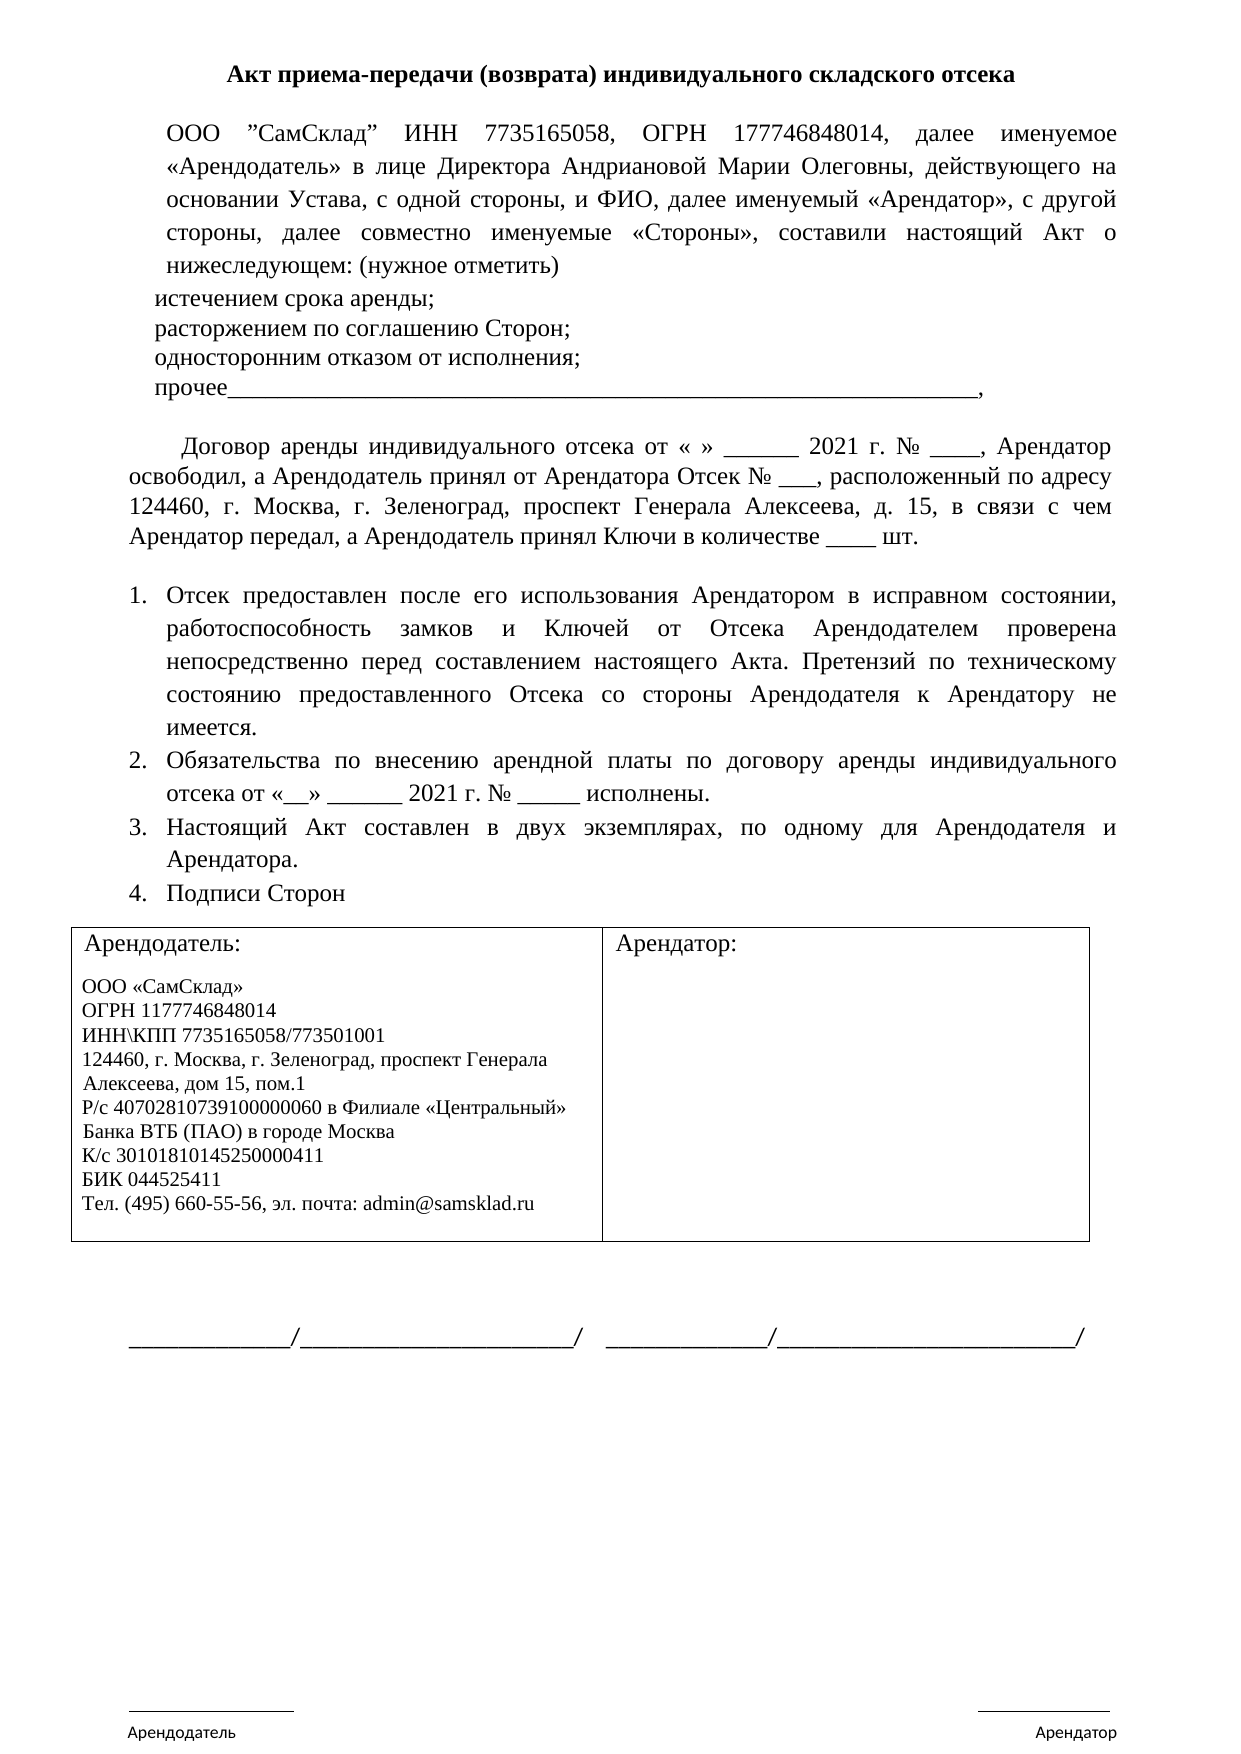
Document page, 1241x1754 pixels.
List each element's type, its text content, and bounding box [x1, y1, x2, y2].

list Обязательства по внесению арендной платы по договору аренды индивидуального отсека от «__» ______ 2021 г. № _____ исполнены. [129, 746, 1118, 807]
text  односторонним отказом от исполнения; [129, 342, 1113, 371]
text Акт приема-передачи (возврата) индивидуального складского отсека [129, 59, 1113, 88]
list Отсек предоставлен после его использования Арендатором в исправном состоянии, работоспособность замков и Ключей от Отсека Арендодателем проверена непосредственно перед составлением настоящего Акта. Претензий по техническому состоянию предоставленного Отсека со стороны Арендодателя к Арендатору не имеется. [129, 580, 1118, 741]
text _____________/______________________/ _____________/________________________/ [129, 1321, 1113, 1352]
list Настоящий Акт составлен в двух экземплярах, по одному для Арендодателя и Арендатора. [129, 812, 1118, 873]
text Договор аренды индивидуального отсека от « » ______ 2021 г. № ____, Арендатор освободил, а Арендодатель принял от Арендатора Отсек № ___, расположенный по адресу 124460, г. Москва, г. Зеленоград, проспект Генерала Алексеева, д. 15, в связи с чем Арендатор передал, а Арендодатель принял Ключи в количестве ____ шт. [129, 431, 1113, 550]
text  расторжением по соглашению Сторон; [129, 313, 1113, 342]
table_header Арендодатель: ООО «СамСклад» ОГРН 1177746848014 ИНН\КПП 7735165058/773501001 124460, г. Москва, г. Зеленоград, проспект Генерала Алексеева, дом 15, пом.1 Р/с 40702810739100000060 в Филиале «Центральный» Банка ВТБ (ПАО) в городе Москва К/с 30101810145250000411 БИК 044525411 Тел. (495) 660-55-56, эл. почта: admin@samsklad.ru [72, 928, 602, 1241]
text  прочее____________________________________________________________, [129, 372, 1113, 401]
list Подписи Сторон [129, 878, 1113, 906]
list ООО ”СамСклад” ИНН 7735165058, ОГРН 177746848014, далее именуемое «Арендодатель» в лице Директора Андриановой Марии Олеговны, действующего на основании Устава, с одной стороны, и ФИО, далее именуемый «Арендатор», с другой стороны, далее совместно именуемые «Стороны», составили настоящий Акт о нижеследующем: (нужное отметить) [166, 118, 1118, 279]
text  истечением срока аренды; [129, 283, 1113, 312]
table_header Арендатор: [603, 928, 1089, 1241]
